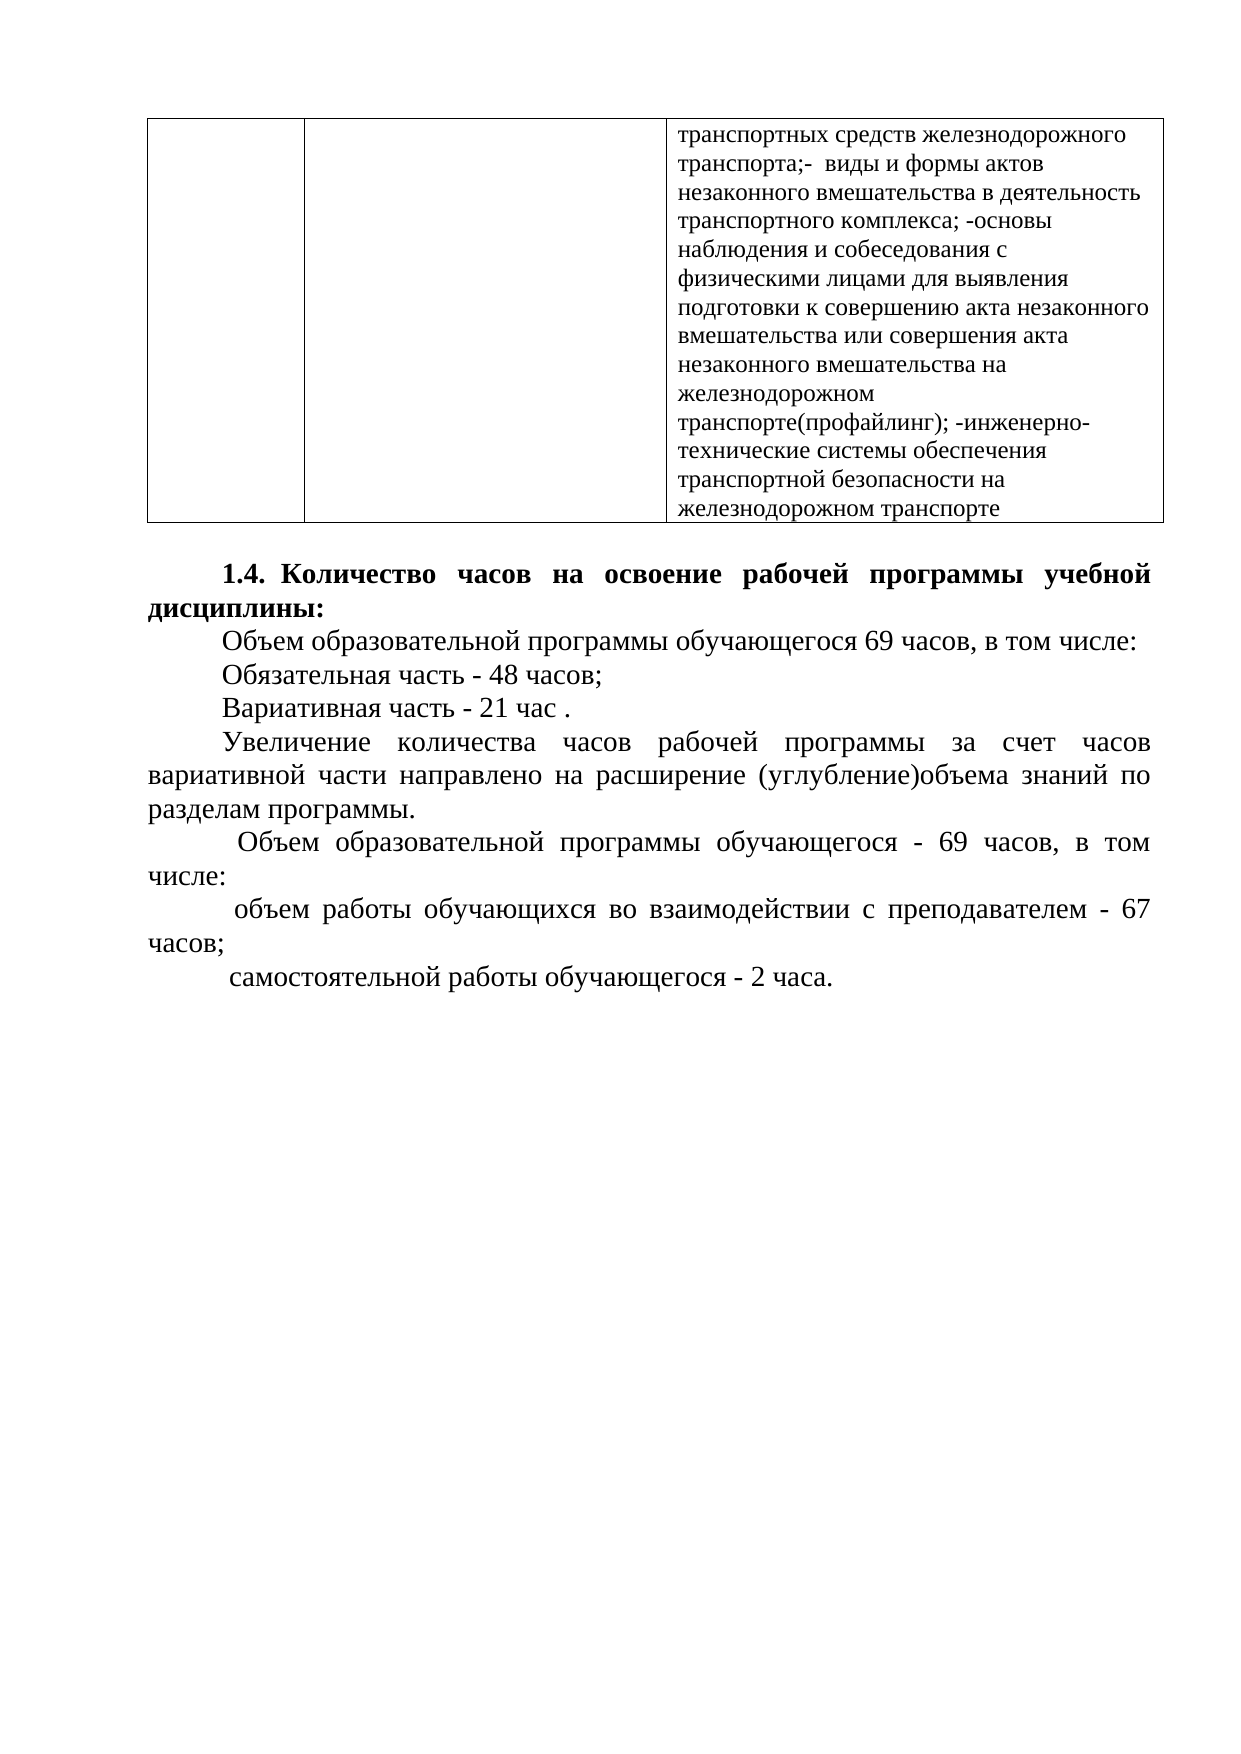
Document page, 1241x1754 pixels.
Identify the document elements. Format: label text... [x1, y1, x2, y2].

text объем работы обучающихся во взаимодействии с преподавателем - 67 часов; [148, 892, 1152, 959]
text Вариативная часть - 21 час . [148, 690, 1152, 724]
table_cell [148, 119, 304, 522]
text самостоятельной работы обучающегося - 2 часа. [148, 959, 1152, 992]
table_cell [305, 119, 666, 522]
list Количество часов на освоение рабочей программы учебной дисциплины: [148, 556, 1152, 623]
text Объем образовательной программы обучающегося - 69 часов, в том числе: [148, 824, 1152, 892]
text Объем образовательной программы обучающегося 69 часов, в том числе: [148, 623, 1152, 657]
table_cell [667, 119, 1163, 522]
text Обязательная часть - 48 часов; [148, 657, 1152, 690]
text Увеличение количества часов рабочей программы за счет часов вариативной части направлено на расширение (углубление)объема знаний по разделам программы. [148, 724, 1152, 824]
